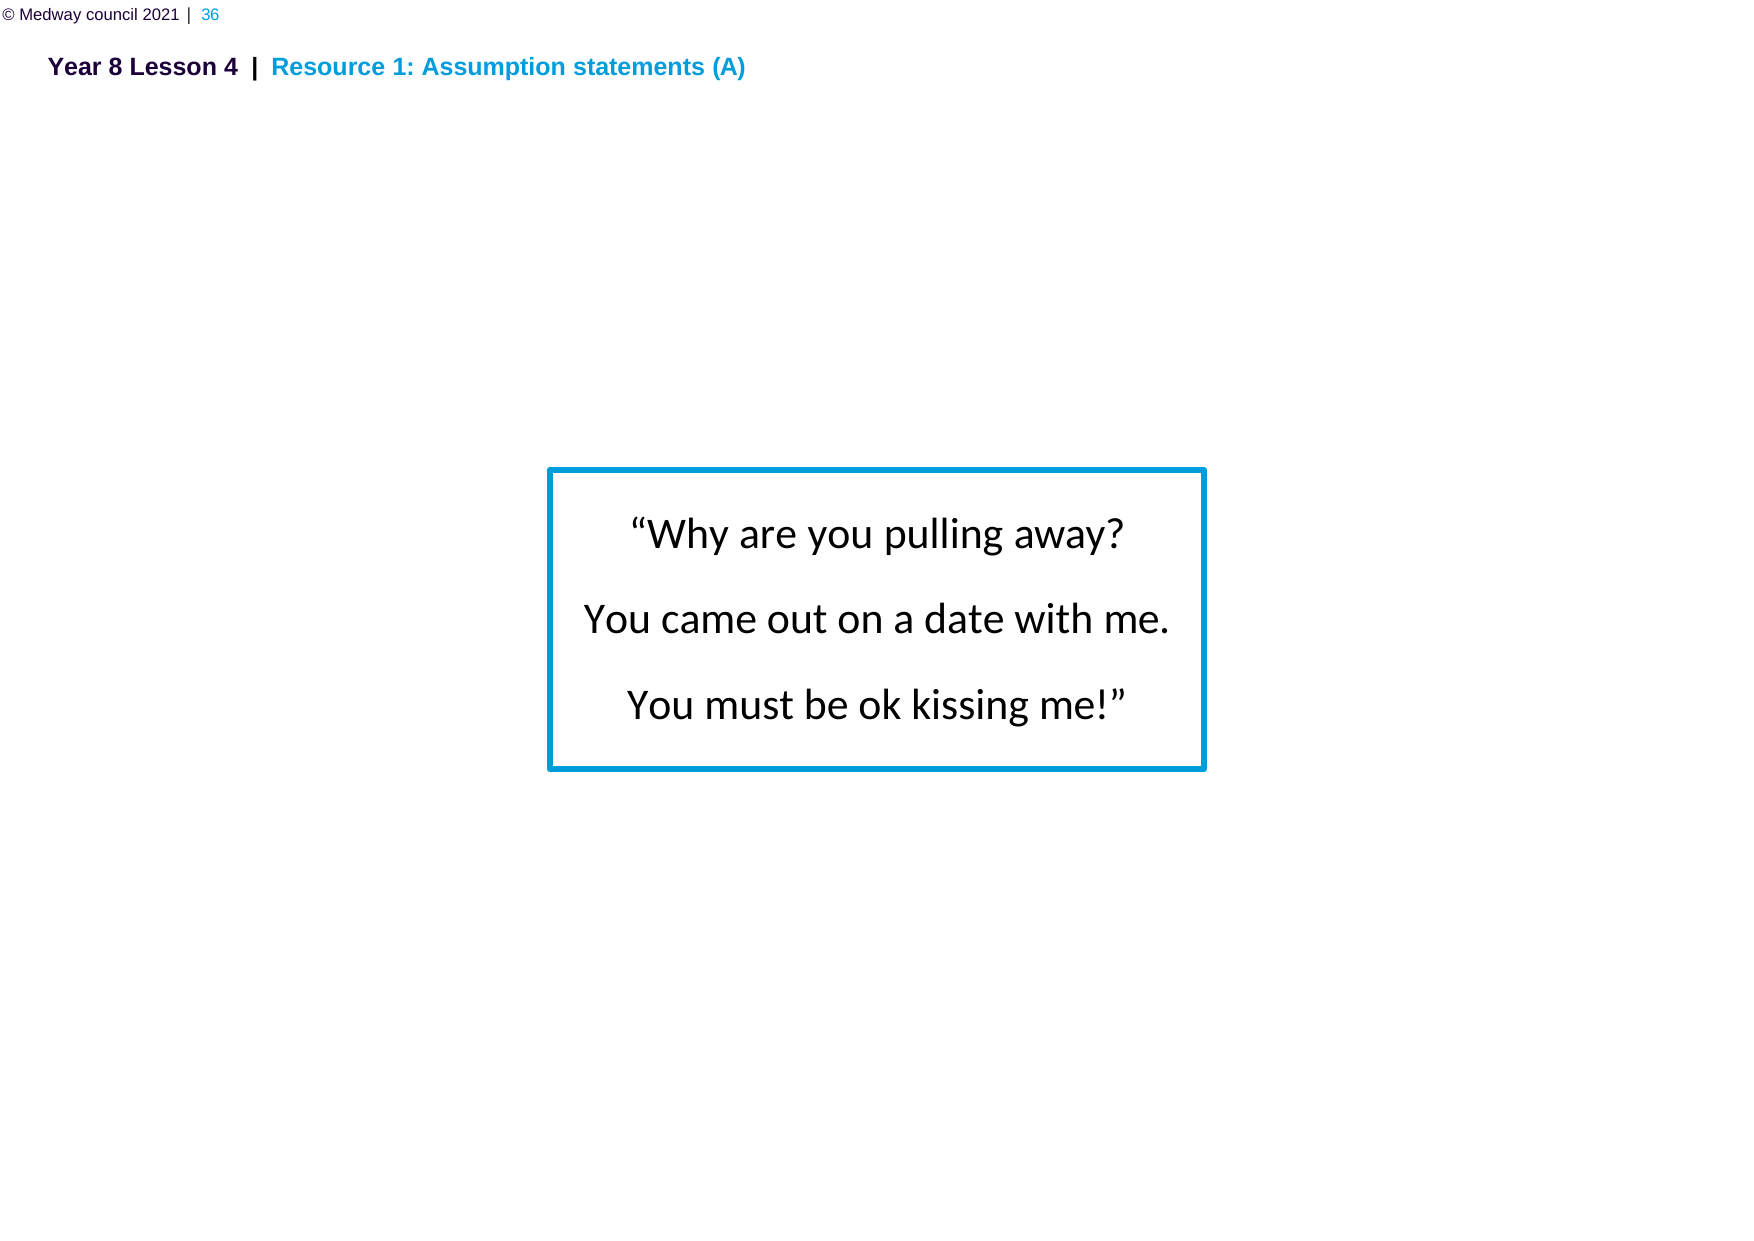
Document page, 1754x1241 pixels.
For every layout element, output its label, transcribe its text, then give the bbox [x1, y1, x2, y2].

text Year 8 Lesson 4 | Resource 1: Assumption statements (A) [47, 51, 1502, 80]
